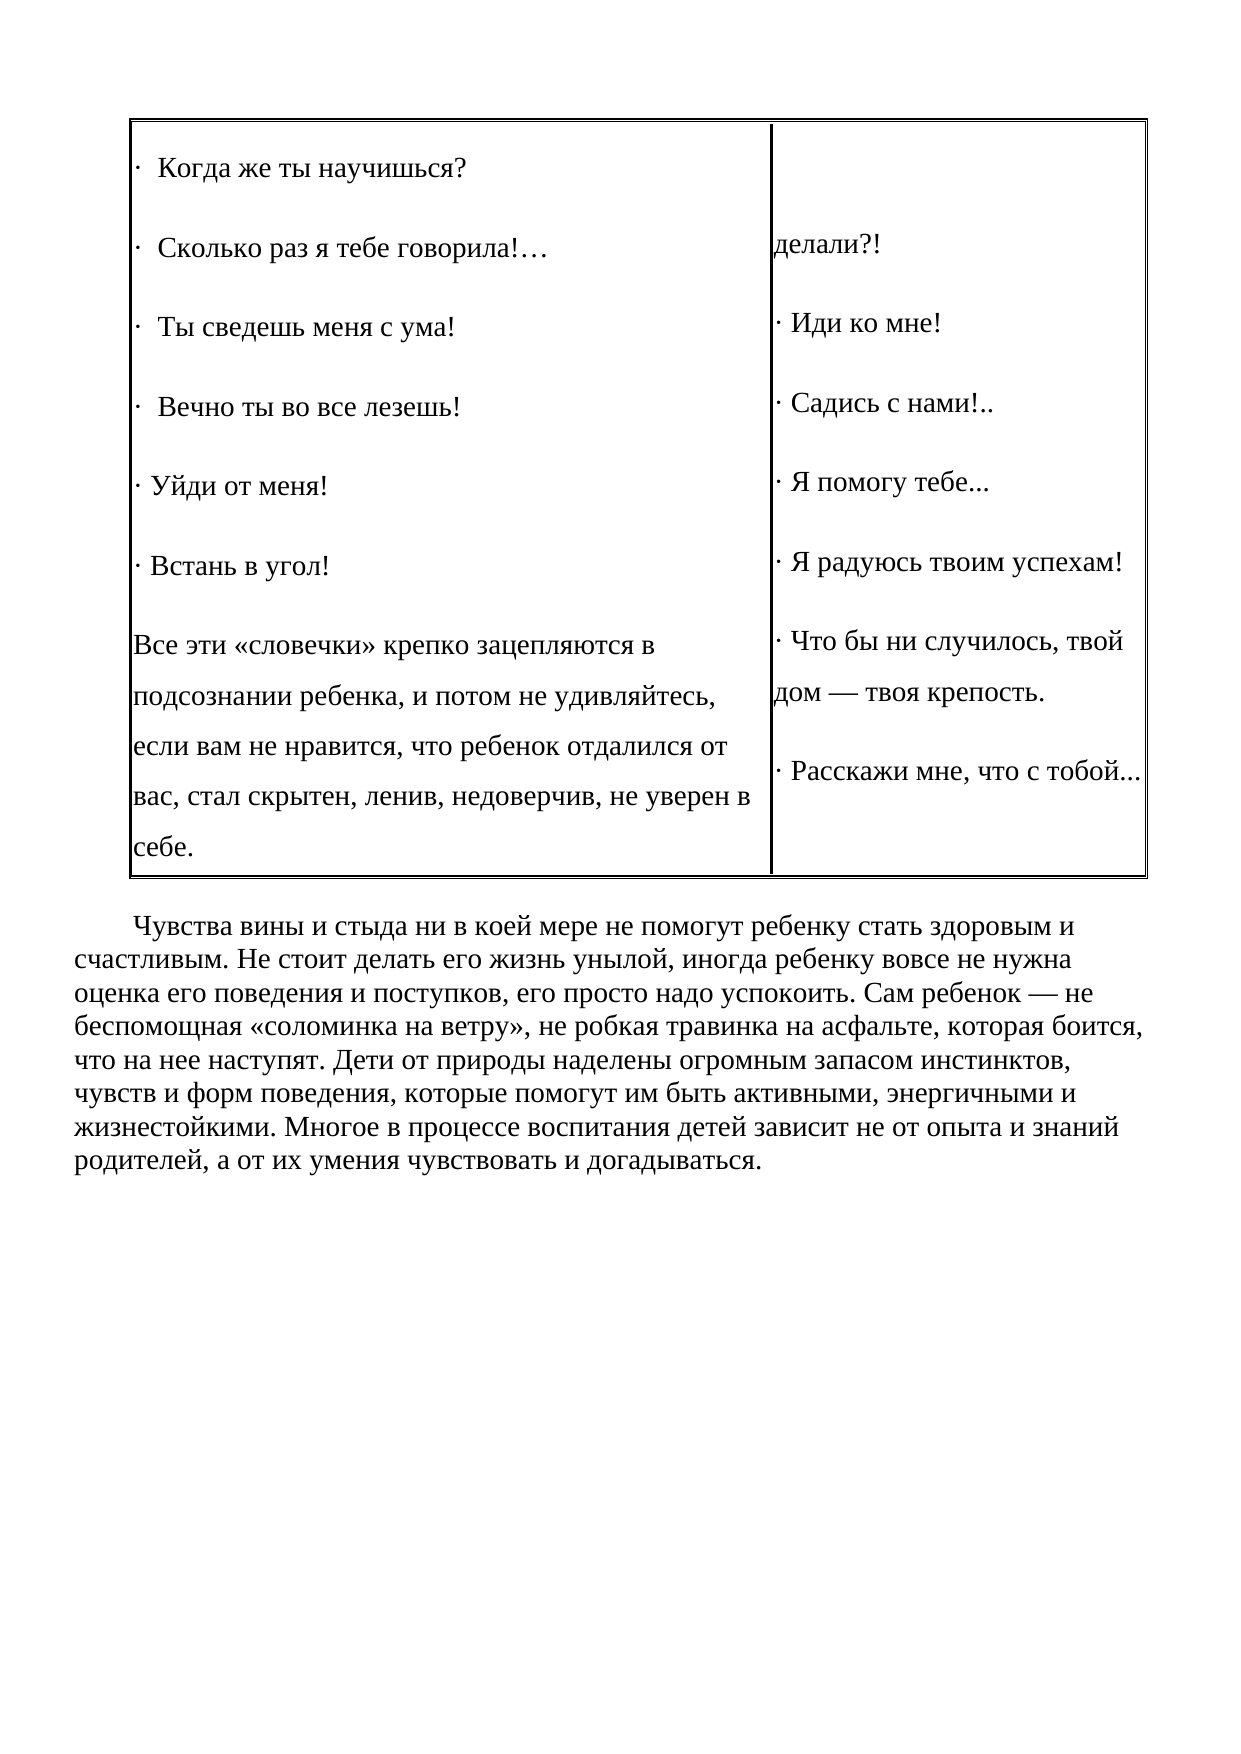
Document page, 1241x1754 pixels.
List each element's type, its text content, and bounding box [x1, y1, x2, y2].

text Чувства вины и стыда ни в коей мере не помогут ребенку стать здоровым и счастливым. Не стоит делать его жизнь унылой, иногда ребенку вовсе не нужна оценка его поведения и поступков, его просто надо успокоить. Сам ребенок — не беспомощная «соломинка на ветру», не робкая травинка на асфальте, которая боится, что на нее наступят. Дети от природы наделены огромным запасом инстинктов, чувств и форм поведения, которые помогут им быть активными, энергичными и жизнестойкими. Многое в процессе воспитания детей зависит не от опыта и знаний родителей, а от их умения чувствовать и догадываться. [74, 908, 1152, 1176]
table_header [771, 122, 1145, 875]
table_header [132, 122, 771, 875]
